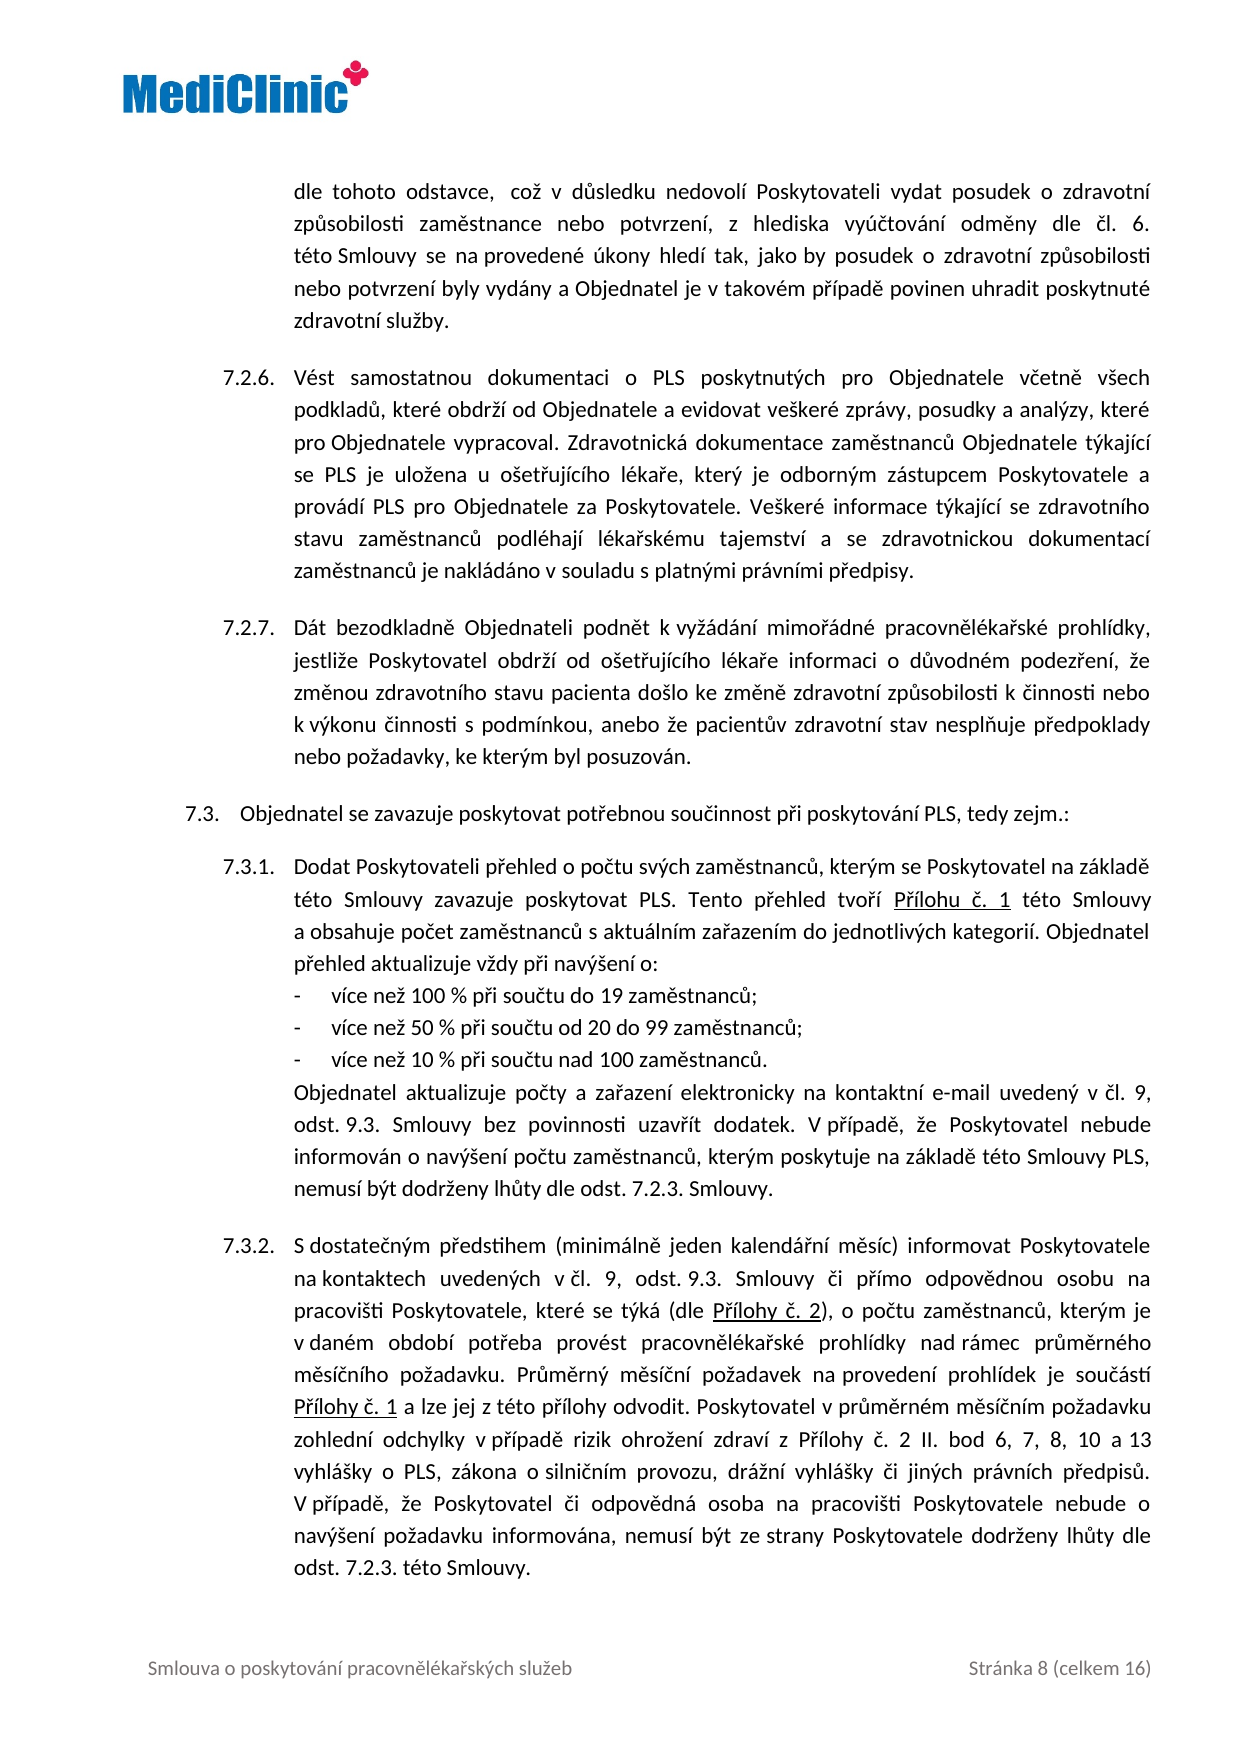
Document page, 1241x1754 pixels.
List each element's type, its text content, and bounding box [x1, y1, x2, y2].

subtitle Dát bezodkladně Objednateli podnět k vyžádání mimořádné pracovnělékařské prohlídky, jestliže Poskytovatel obdrží od ošetřujícího lékaře informaci o důvodném podezření, že změnou zdravotního stavu pacienta došlo ke změně zdravotní způsobilosti k činnosti nebo k výkonu činnosti s podmínkou, anebo že pacientův zdravotní stav nesplňuje předpoklady nebo požadavky, ke kterým byl posuzován. [223, 613, 1152, 770]
picture [114, 56, 375, 126]
subtitle Objednatel aktualizuje počty a zařazení elektronicky na kontaktní e-mail uvedený v čl. 9, odst. 9.3. Smlouvy bez povinnosti uzavřít dodatek. V případě, že Poskytovatel nebude informován o navýšení počtu zaměstnanců, kterým poskytuje na základě této Smlouvy PLS, nemusí být dodrženy lhůty dle odst. 7.2.3. Smlouvy. [293, 1078, 1152, 1202]
subtitle Vést samostatnou dokumentaci o PLS poskytnutých pro Objednatele včetně všech podkladů, které obdrží od Objednatele a evidovat veškeré zprávy, posudky a analýzy, které pro Objednatele vypracoval. Zdravotnická dokumentace zaměstnanců Objednatele týkající se PLS je uložena u ošetřujícího lékaře, který je odborným zástupcem Poskytovatele a provádí PLS pro Objednatele za Poskytovatele. Veškeré informace týkající se zdravotního stavu zaměstnanců podléhají lékařskému tajemství a se zdravotnickou dokumentací zaměstnanců je nakládáno v souladu s platnými právními předpisy. [223, 363, 1152, 584]
subtitle Objednatel se zavazuje poskytovat potřebnou součinnost při poskytování PLS, tedy zejm.: [185, 799, 1152, 827]
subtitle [223, 177, 1152, 334]
subtitle S dostatečným předstihem (minimálně jeden kalendářní měsíc) informovat Poskytovatele na kontaktech uvedených v čl. 9, odst. 9.3. Smlouvy či přímo odpovědnou osobu na pracovišti Poskytovatele, které se týká (dle Přílohy č. 2), o počtu zaměstnanců, kterým je v daném období potřeba provést pracovnělékařské prohlídky nad rámec průměrného měsíčního požadavku. Průměrný měsíční požadavek na provedení prohlídek je součástí Přílohy č. 1 a lze jej z této přílohy odvodit. Poskytovatel v průměrném měsíčním požadavku zohlední odchylky v případě rizik ohrožení zdraví z Přílohy č. 2 II. bod 6, 7, 8, 10 a 13 vyhlášky o PLS, zákona o silničním provozu, drážní vyhlášky či jiných právních předpisů. V případě, že Poskytovatel či odpovědná osoba na pracovišti Poskytovatele nebude o navýšení požadavku informována, nemusí být ze strany Poskytovatele dodrženy lhůty dle odst. 7.2.3. této Smlouvy. [223, 1232, 1152, 1581]
subtitle více než 100 % při součtu do 19 zaměstnanců; [293, 981, 1152, 1009]
subtitle více než 10 % při součtu nad 100 zaměstnanců. [293, 1046, 1152, 1074]
subtitle více než 50 % při součtu od 20 do 99 zaměstnanců; [293, 1013, 1152, 1041]
subtitle Dodat Poskytovateli přehled o počtu svých zaměstnanců, kterým se Poskytovatel na základě této Smlouvy zavazuje poskytovat PLS. Tento přehled tvoří Přílohu č. 1 této Smlouvy a obsahuje počet zaměstnanců s aktuálním zařazením do jednotlivých kategorií. Objednatel přehled aktualizuje vždy při navýšení o: [223, 852, 1152, 977]
